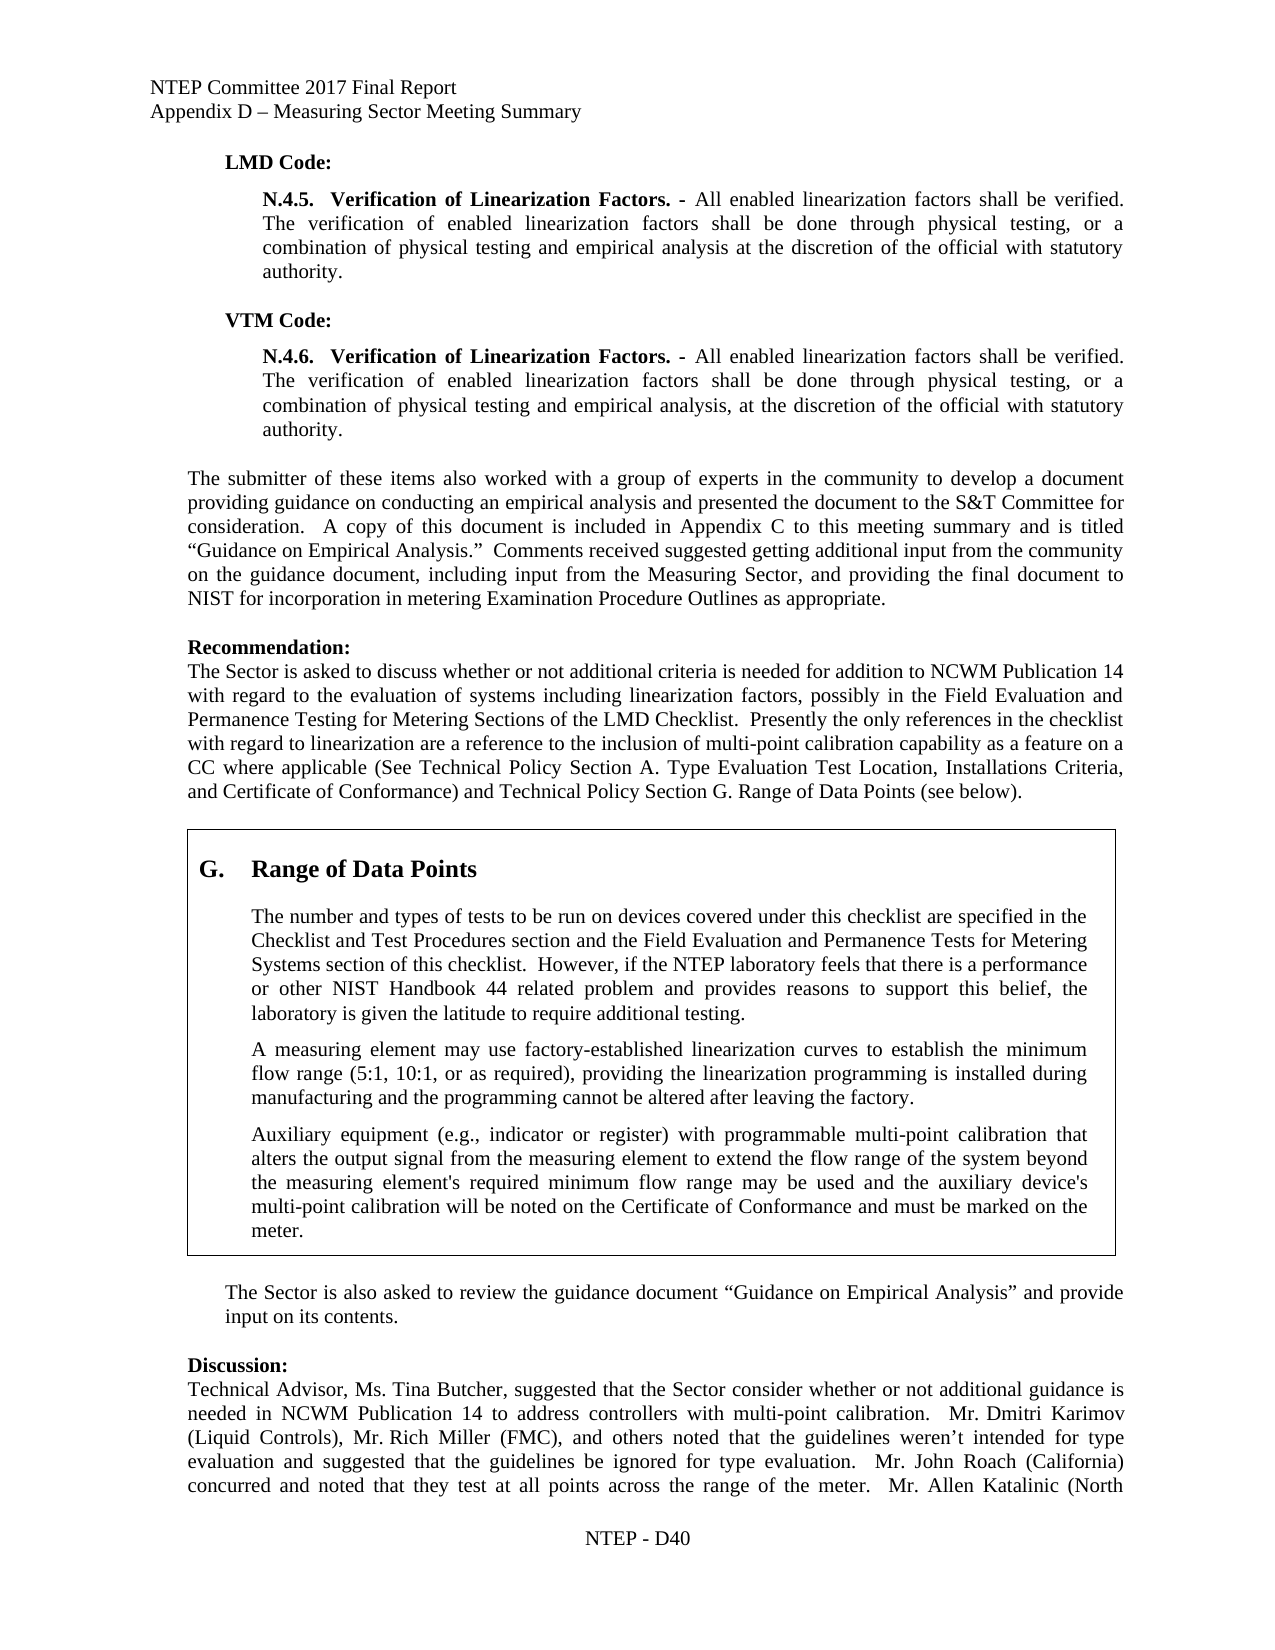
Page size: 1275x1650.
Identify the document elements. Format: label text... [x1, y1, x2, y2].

text N.4.5. Verification of Linearization Factors. - All enabled linearization factors shall be verified. The verification of enabled linearization factors shall be done through physical testing, or a combination of physical testing and empirical analysis at the discretion of the official with statutory authority. [262, 187, 1125, 283]
text LMD Code: [225, 150, 1125, 174]
subtitle The Sector is asked to discuss whether or not additional criteria is needed for addition to NCWM Publication 14 with regard to the evaluation of systems including linearization factors, possibly in the Field Evaluation and Permanence Testing for Metering Sections of the LMD Checklist. Presently the only references in the checklist with regard to linearization are a reference to the inclusion of multi-point calibration capability as a feature on a CC where applicable (See Technical Policy Section A. Type Evaluation Test Location, Installations Criteria, and Certificate of Conformance) and Technical Policy Section G. Range of Data Points (see below). [187, 659, 1125, 803]
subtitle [187, 1377, 1125, 1497]
subtitle Recommendation: [187, 635, 1125, 659]
subtitle Discussion: [187, 1353, 1125, 1377]
text N.4.6. Verification of Linearization Factors. - All enabled linearization factors shall be verified. The verification of enabled linearization factors shall be done through physical testing, or a combination of physical testing and empirical analysis, at the discretion of the official with statutory authority. [262, 344, 1125, 441]
text VTM Code: [225, 308, 1125, 332]
subtitle The submitter of these items also worked with a group of experts in the community to develop a document providing guidance on conducting an empirical analysis and presented the document to the S&T Committee for consideration. A copy of this document is included in Appendix C to this meeting summary and is titled “Guidance on Empirical Analysis.” Comments received suggested getting additional input from the community on the guidance document, including input from the Measuring Sector, and providing the final document to NIST for incorporation in metering Examination Procedure Outlines as appropriate. [187, 466, 1125, 610]
subtitle The Sector is also asked to review the guidance document “Guidance on Empirical Analysis” and provide input on its contents. [225, 1279, 1125, 1328]
table_header Range of Data Points The number and types of tests to be run on devices covered under this checklist are specified in the Checklist and Test Procedures section and the Field Evaluation and Permanence Tests for Metering Systems section of this checklist. However, if the NTEP laboratory feels that there is a performance or other NIST Handbook 44 related problem and provides reasons to support this belief, the laboratory is given the latitude to require additional testing. A measuring element may use factory-established linearization curves to establish the minimum flow range (5:1, 10:1, or as required), providing the linearization programming is installed during manufacturing and the programming cannot be altered after leaving the factory. Auxiliary equipment (e.g., indicator or register) with programmable multi-point calibration that alters the output signal from the measuring element to extend the flow range of the system beyond the measuring element's required minimum flow range may be used and the auxiliary device's multi-point calibration will be noted on the Certificate of Conformance and must be marked on the meter. [188, 830, 1115, 1254]
